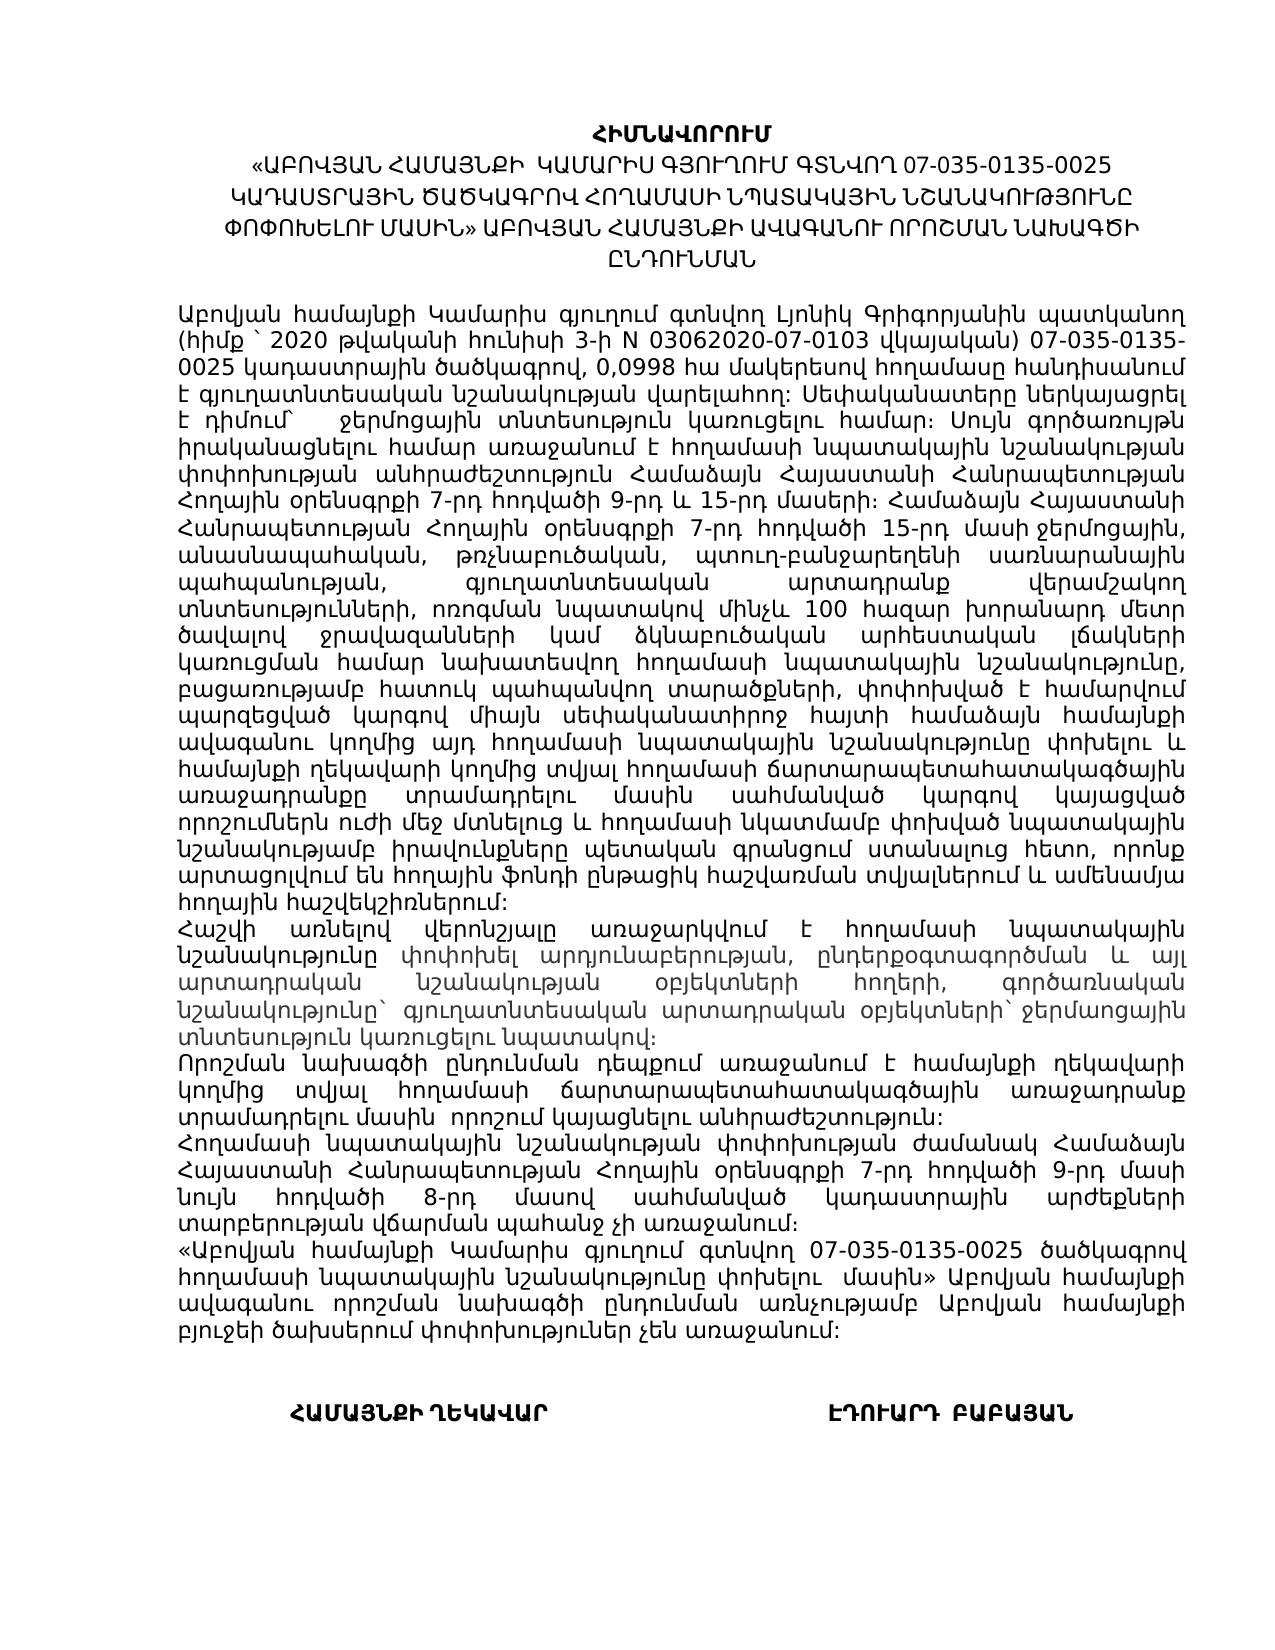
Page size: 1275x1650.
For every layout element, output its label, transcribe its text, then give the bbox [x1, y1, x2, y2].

text Հաշվի առնելով վերոնշյալը առաջարկվում է հողամասի նպատակային նշանակությունը փոփոխել արդյունաբերության, ընդերքօգտագործման և այլ արտադրական նշանակության օբյեկտների հողերի, գործառնական նշանակությունը` գյուղատնտեսական արտադրական օբյեկտների` ջերմաոցային տնտեսություն կառուցելու նպատակով։ [177, 916, 1186, 969]
text Աբովյան hամայնքի Կամարիս գյուղում գտնվող Լյոնիկ Գրիգորյանին պատկանող (հիմք ՝ 2020 թվականի հունիսի 3-ի N 03062020-07-0103 վկայական) 07-035-0135-0025 կադաստրային ծածկագրով, 0,0998 հա մակերեսով հողամասը հանդիսանում է գյուղատնտեսական նշանակության վարելահող: Սեփականատերը ներկայացրել է դիմում՝ ջերմոցային տնտեսություն կառուցելու համար։ Սույն գործառույթն իրականացնելու համար առաջանում է հողամասի նպատակային նշանակության փոփոխության անհրաժեշտություն Համաձայն Հայաստանի Հանրապետության Հողային օրենսգրքի 7-րդ հոդվածի 9-րդ և 15-րդ մասերի։ Համաձայն Հայաստանի Հանրապետության Հողային օրենսգրքի 7-րդ հոդվածի 15-րդ մասի ջերմոցային, անասնապահական, թռչնաբուծական, պտուղ-բանջարեղենի սառնարանային պահպանության, գյուղատնտեսական արտադրանք վերամշակող տնտեսությունների, ոռոգման նպատակով մինչև 100 հազար խորանարդ մետր ծավալով ջրավազանների կամ ձկնաբուծական արհեստական լճակների կառուցման համար նախատեսվող հողամասի նպատակային նշանակությունը, բացառությամբ հատուկ պահպանվող տարածքների, փոփոխված է համարվում պարզեցված կարգով միայն սեփականատիրոջ հայտի համաձայն համայնքի ավագանու կողմից այդ հողամասի նպատակային նշանակությունը փոխելու և համայնքի ղեկավարի կողմից տվյալ հողամասի ճարտարապետահատակագծային առաջադրանքը տրամադրելու մասին սահմանված կարգով կայացված որոշումներն ուժի մեջ մտնելուց և հողամասի նկատմամբ փոխված նպատակային նշանակությամբ իրավունքները պետական գրանցում ստանալուց հետո, որոնք արտացոլվում են հողային ֆոնդի ընթացիկ հաշվառման տվյալներում և ամենամյա հողային հաշվեկշիռներում: [177, 274, 1186, 916]
text ՀԻՄՆԱՎՈՐՈՒՄ «ԱԲՈՎՅԱՆ ՀԱՄԱՅՆՔԻ ԿԱՄԱՐԻՍ ԳՅՈՒՂՈՒՄ ԳՏՆՎՈՂ 07-035-0135-0025 ԿԱԴԱՍՏՐԱՅԻՆ ԾԱԾԿԱԳՐՈՎ ՀՈՂԱՄԱՍԻ ՆՊԱՏԱԿԱՅԻՆ ՆՇԱՆԱԿՈՒԹՅՈՒՆԸ ՓՈՓՈԽԵԼՈՒ ՄԱՍԻՆ» ԱԲՈՎՅԱՆ ՀԱՄԱՅՆՔԻ ԱՎԱԳԱՆՈՒ ՈՐՈՇՄԱՆ ՆԱԽԱԳԾԻ ԸՆԴՈՒՆՄԱՆ [177, 118, 1186, 274]
text Որոշման նախագծի ընդունման դեպքում առաջանում է համայնքի ղեկավարի կողմից տվյալ հողամասի ճարտարապետահատակագծային առաջադրանք տրամադրելու մասին որոշում կայացնելու անհրաժեշտություն: [177, 1050, 1186, 1130]
text ՀԱՄԱՅՆՔԻ ՂԵԿԱՎԱՐ ԷԴՈՒԱՐԴ ԲԱԲԱՅԱՆ [177, 1344, 1186, 1428]
text Հաշվի առնելով վերոնշյալը առաջարկվում է հողամասի նպատակային նշանակությունը փոփոխել արդյունաբերության, ընդերքօգտագործման և այլ արտադրական նշանակության օբյեկտների հողերի, գործառնական նշանակությունը` գյուղատնտեսական արտադրական օբյեկտների` ջերմաոցային տնտեսություն կառուցելու նպատակով։ [177, 1023, 1186, 1050]
text «Աբովյան hամայնքի Կամարիս գյուղում գտնվող 07-035-0135-0025 ծածկագրով հողամասի նպատակային նշանակությունը փոխելու մասին» Աբովյան համայնքի ավագանու որոշման նախագծի ընդունման առնչությամբ Աբովյան համայնքի բյուջեի ծախսերում փոփոխություներ չեն առաջանում: [177, 1237, 1186, 1344]
text Հողամասի նպատակային նշանակության փոփոխության ժամանակ Համաձայն Հայաստանի Հանրապետության Հողային օրենսգրքի 7-րդ հոդվածի 9-րդ մասի նույն հոդվածի 8-րդ մասով սահմանված կադաստրային արժեքների տարբերության վճարման պահանջ չի առաջանում։ [177, 1130, 1186, 1237]
